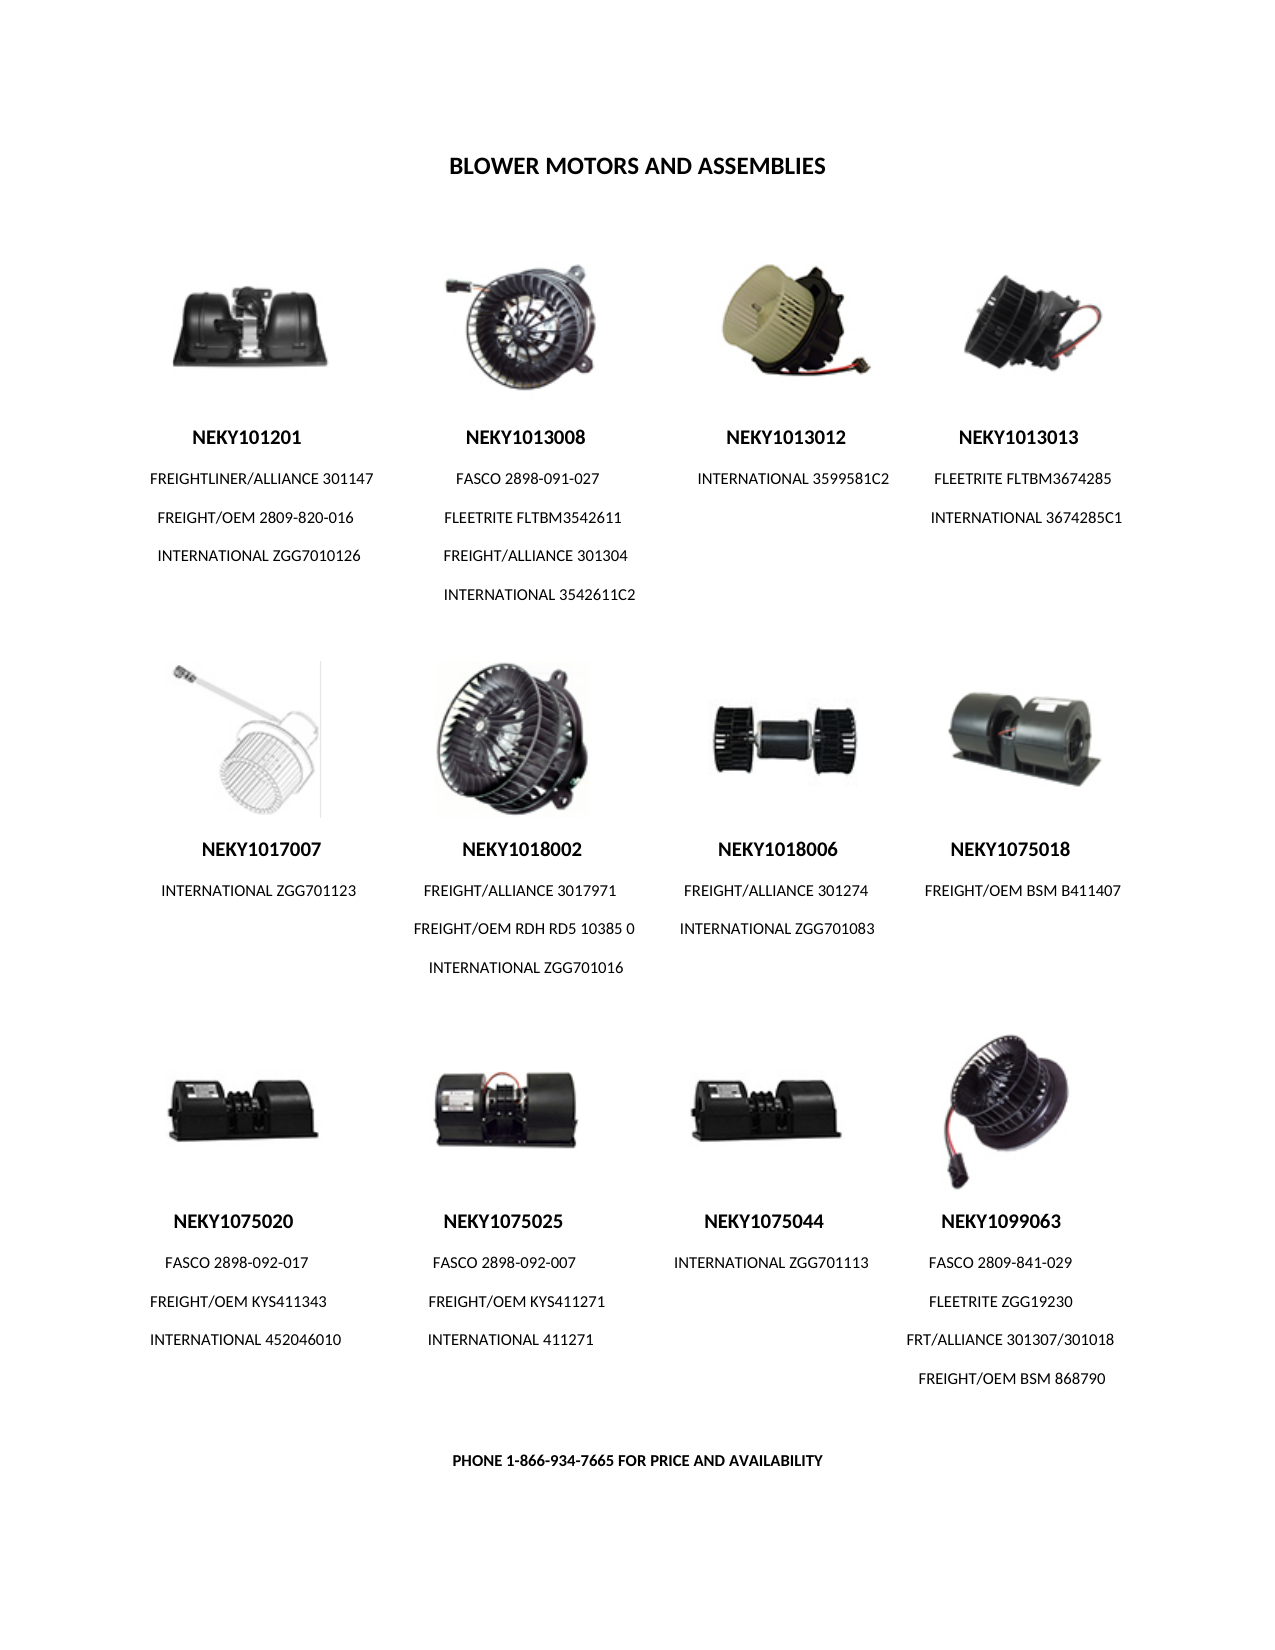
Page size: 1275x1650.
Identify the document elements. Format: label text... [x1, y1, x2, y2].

text INTERNATIONAL ZGG701123 FREIGHT/ALLIANCE 3017971 FREIGHT/ALLIANCE 301274 FREIGHT/OEM BSM B411407 [150, 880, 1125, 900]
picture [717, 249, 874, 406]
text FREIGHTLINER/ALLIANCE 301147 FASCO 2898-091-027 INTERNATIONAL 3599581C2 FLEETRITE FLTBM3674285 [150, 468, 1125, 489]
picture [426, 1033, 584, 1191]
text INTERNATIONAL ZGG701016 [150, 957, 1125, 977]
picture [434, 661, 591, 818]
text FREIGHT/OEM RDH RD5 10385 0 INTERNATIONAL ZGG701083 [150, 918, 1125, 939]
picture [442, 249, 599, 406]
text INTERNATIONAL 452046010 INTERNATIONAL 411271 FRT/ALLIANCE 301307/301018 [150, 1329, 1125, 1350]
text NEKY1017007 NEKY1018002 NEKY1018006 NEKY1075018 [150, 836, 1125, 861]
text PHONE 1-866-934-7665 FOR PRICE AND AVAILABILITY [150, 1451, 1125, 1471]
text BLOWER MOTORS AND ASSEMBLIES [150, 150, 1125, 181]
text INTERNATIONAL ZGG7010126 FREIGHT/ALLIANCE 301304 [150, 546, 1125, 566]
text FREIGHT/OEM KYS411343 FREIGHT/OEM KYS411271 FLEETRITE ZGG19230 [150, 1291, 1125, 1311]
picture [952, 249, 1109, 406]
picture [707, 661, 864, 818]
picture [927, 1033, 1084, 1191]
picture [688, 1033, 845, 1191]
text INTERNATIONAL 3542611C2 [150, 584, 1125, 604]
picture [946, 661, 1103, 818]
text FREIGHT/OEM 2809-820-016 FLEETRITE FLTBM3542611 INTERNATIONAL 3674285C1 [150, 507, 1125, 527]
text FASCO 2898-092-017 FASCO 2898-092-007 INTERNATIONAL ZGG701113 FASCO 2809-841-029 [150, 1252, 1125, 1273]
text FREIGHT/OEM BSM 868790 [150, 1368, 1125, 1388]
picture [172, 249, 329, 406]
text NEKY101201 NEKY1013008 NEKY1013012 NEKY1013013 [150, 424, 1125, 450]
picture [165, 661, 322, 818]
text NEKY1075020 NEKY1075025 NEKY1075044 NEKY1099063 [150, 1208, 1125, 1234]
picture [165, 1033, 322, 1191]
